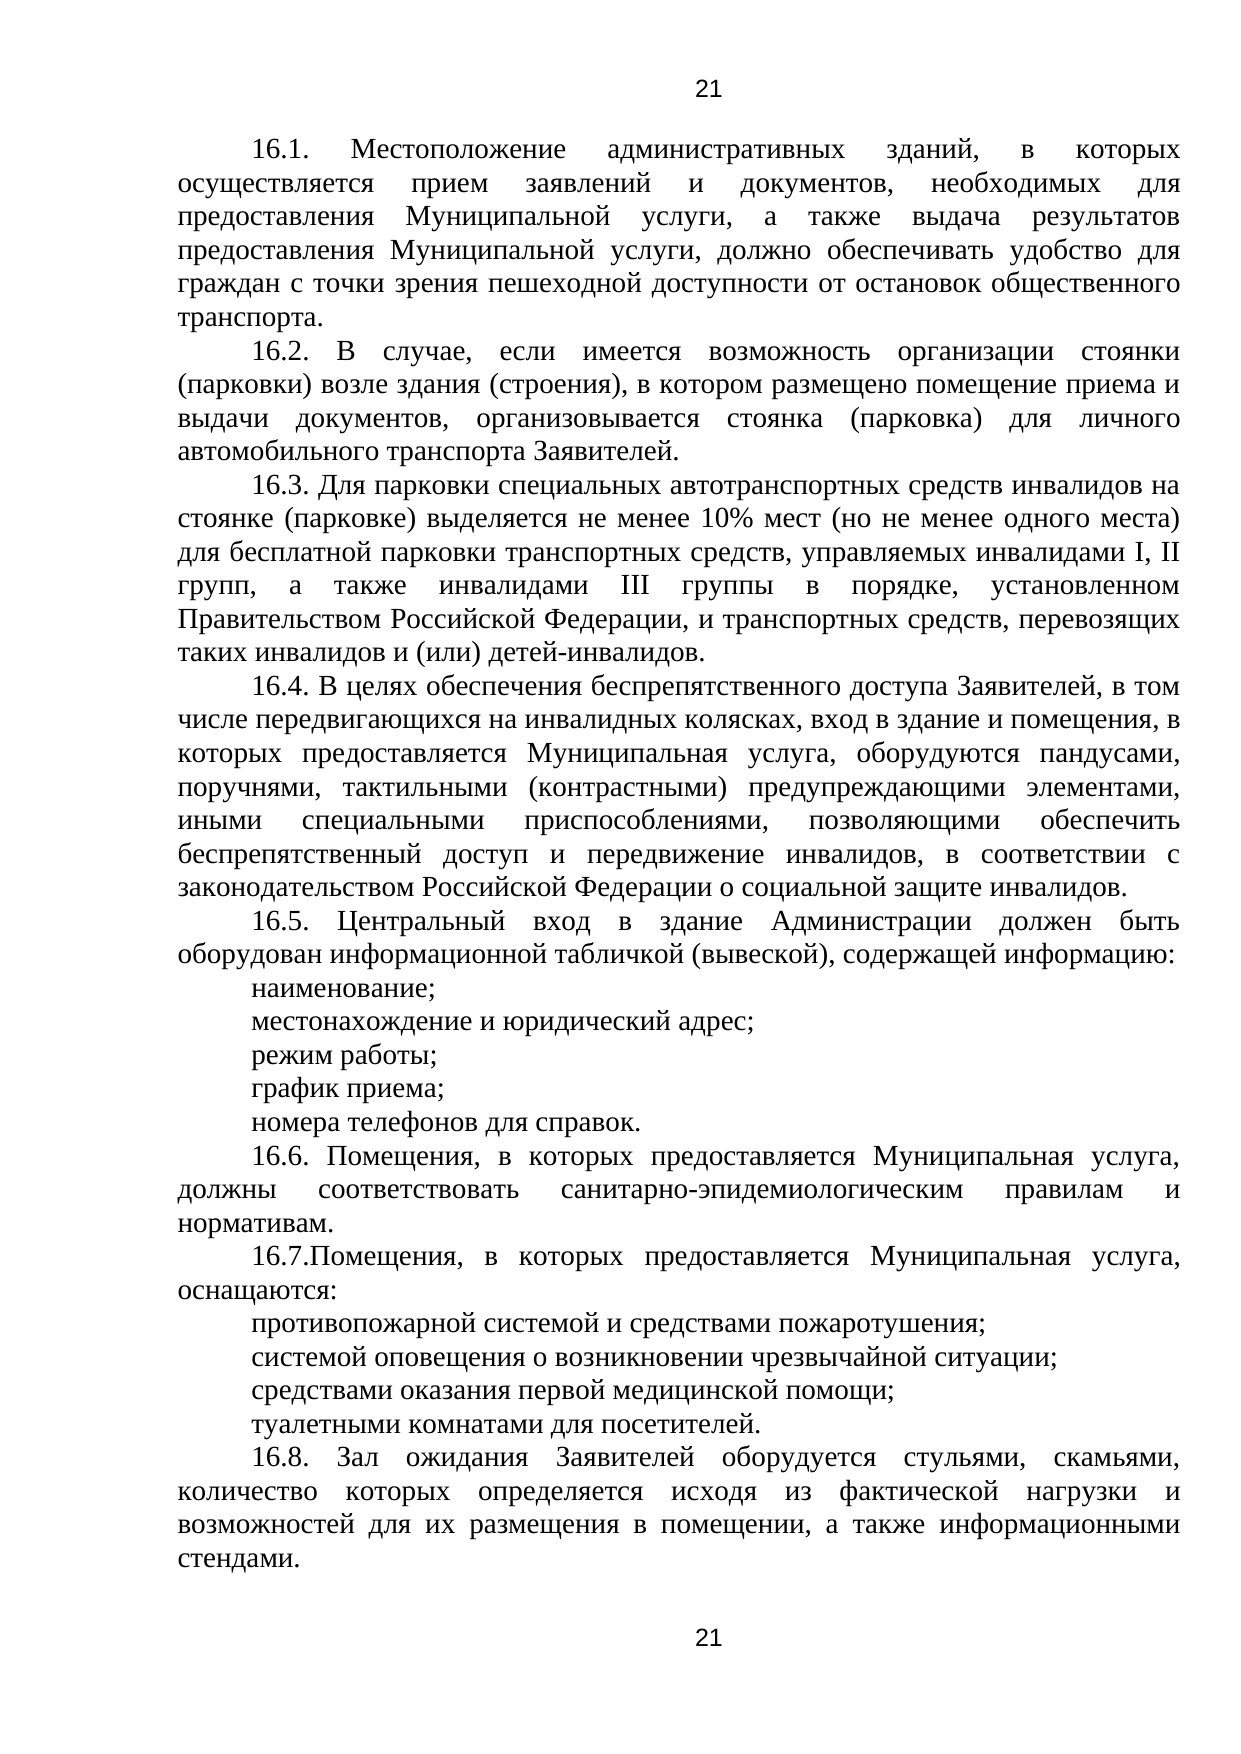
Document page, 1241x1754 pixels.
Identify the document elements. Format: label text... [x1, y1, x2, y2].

text туалетными комнатами для посетителей. [177, 1406, 1181, 1439]
text местонахождение и юридический адрес; [177, 1003, 1181, 1037]
text системой оповещения о возникновении чрезвычайной ситуации; [177, 1339, 1181, 1372]
text 16.4. В целях обеспечения беспрепятственного доступа Заявителей, в том числе передвигающихся на инвалидных колясках, вход в здание и помещения, в которых предоставляется Муниципальная услуга, оборудуются пандусами, поручнями, тактильными (контрастными) предупреждающими элементами, иными специальными приспособлениями, позволяющими обеспечить беспрепятственный доступ и передвижение инвалидов, в соответствии с законодательством Российской Федерации о социальной защите инвалидов. [177, 668, 1181, 903]
text график приема; [177, 1071, 1181, 1104]
text 16.6. Помещения, в которых предоставляется Муниципальная услуга, должны соответствовать санитарно-эпидемиологическим правилам и нормативам. [177, 1138, 1181, 1238]
text 16.8. Зал ожидания Заявителей оборудуется стульями, скамьями, количество которых определяется исходя из фактической нагрузки и возможностей для их размещения в помещении, а также информационными стендами. [177, 1439, 1181, 1574]
text 16.3. Для парковки специальных автотранспортных средств инвалидов на стоянке (парковке) выделяется не менее 10% мест (но не менее одного места) для бесплатной парковки транспортных средств, управляемых инвалидами I, II групп, а также инвалидами III группы в порядке, установленном Правительством Российской Федерации, и транспортных средств, перевозящих таких инвалидов и (или) детей-инвалидов. [177, 467, 1181, 668]
text 16.1. Местоположение административных зданий, в которых осуществляется прием заявлений и документов, необходимых для предоставления Муниципальной услуги, а также выдача результатов предоставления Муниципальной услуги, должно обеспечивать удобство для граждан с точки зрения пешеходной доступности от остановок общественного транспорта. [177, 131, 1181, 333]
text наименование; [177, 970, 1181, 1003]
text противопожарной системой и средствами пожаротушения; [177, 1305, 1181, 1339]
text средствами оказания первой медицинской помощи; [177, 1372, 1181, 1406]
text режим работы; [177, 1037, 1181, 1071]
text 16.5. Центральный вход в здание Администрации должен быть оборудован информационной табличкой (вывеской), содержащей информацию: [177, 903, 1181, 970]
text номера телефонов для справок. [177, 1104, 1181, 1138]
text 16.7.Помещения, в которых предоставляется Муниципальная услуга, оснащаются: [177, 1238, 1181, 1305]
text 16.2. В случае, если имеется возможность организации стоянки (парковки) возле здания (строения), в котором размещено помещение приема и выдачи документов, организовывается стоянка (парковка) для личного автомобильного транспорта Заявителей. [177, 333, 1181, 467]
